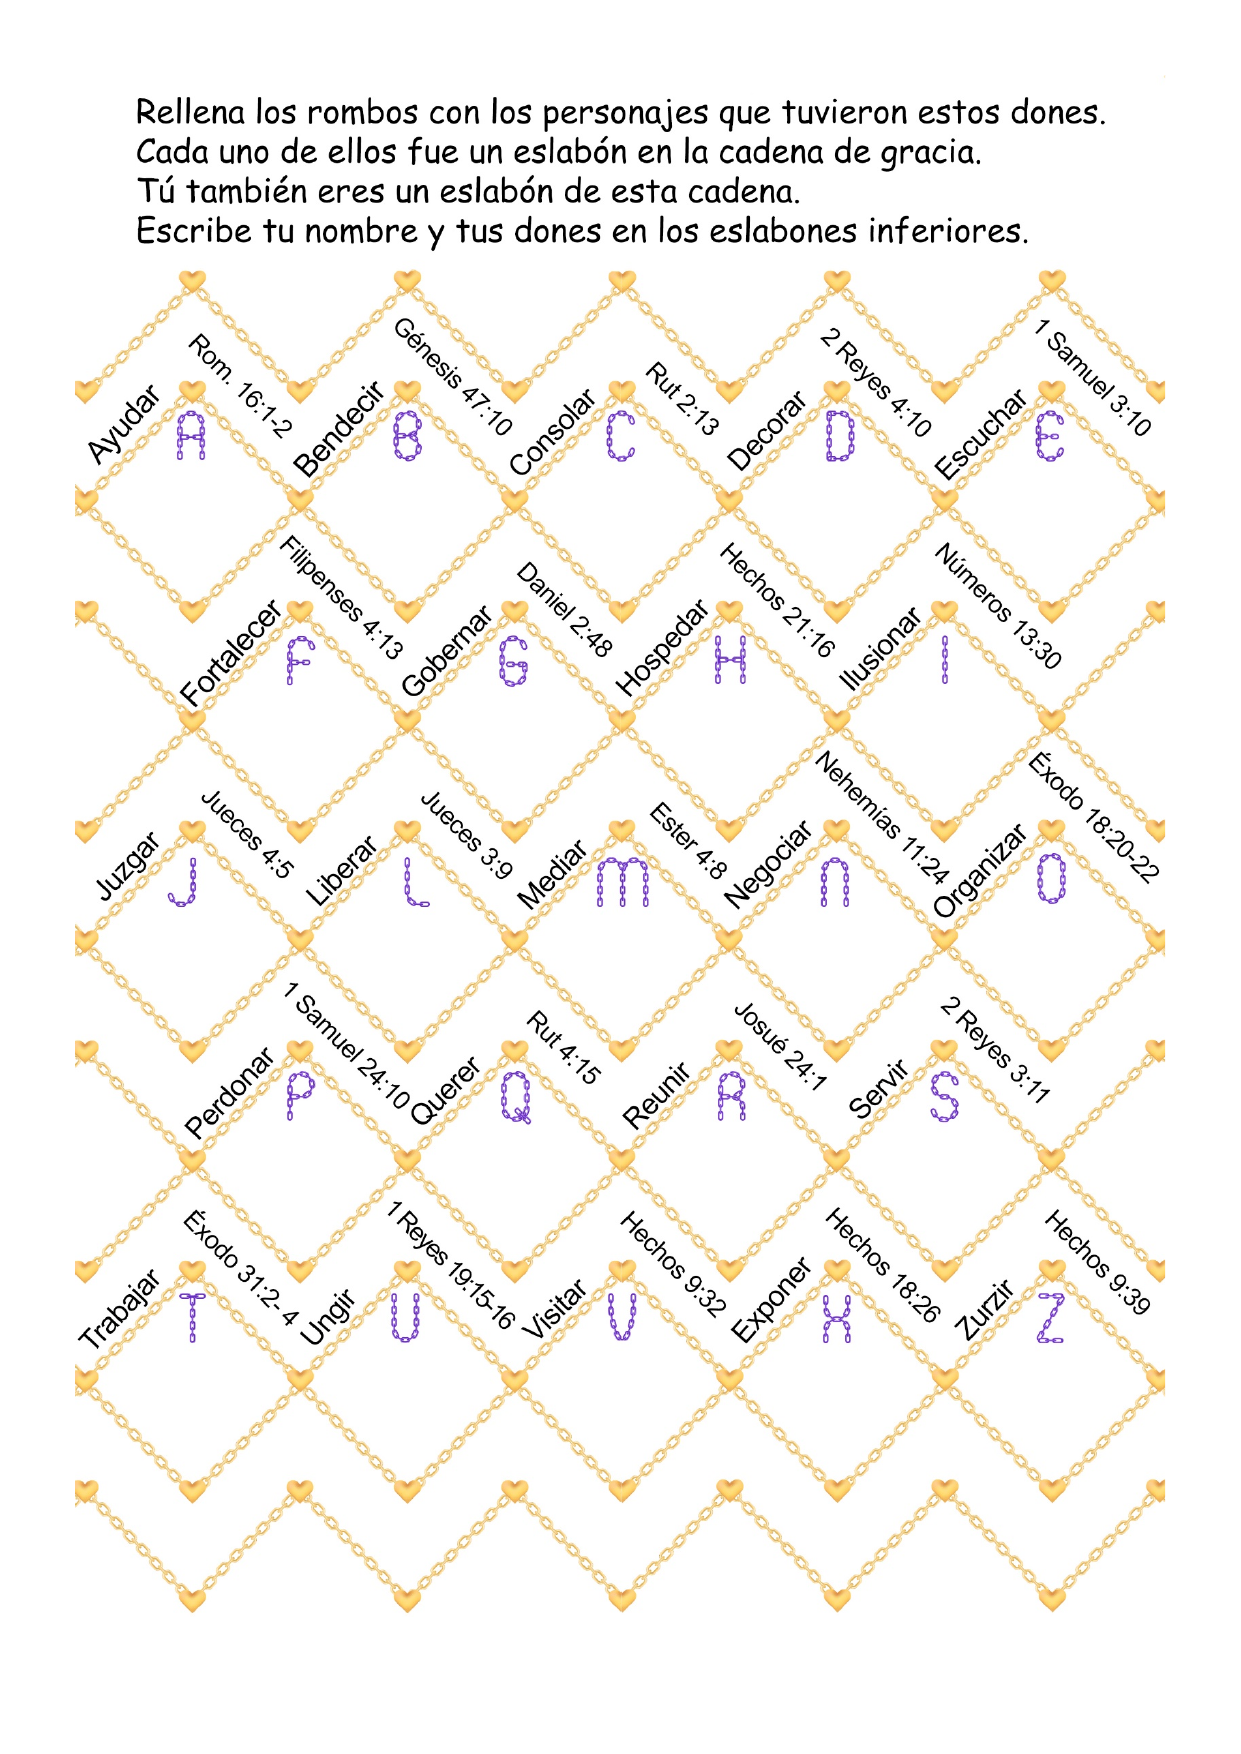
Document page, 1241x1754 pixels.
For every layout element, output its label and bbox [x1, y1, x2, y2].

picture [75, 75, 1166, 1617]
